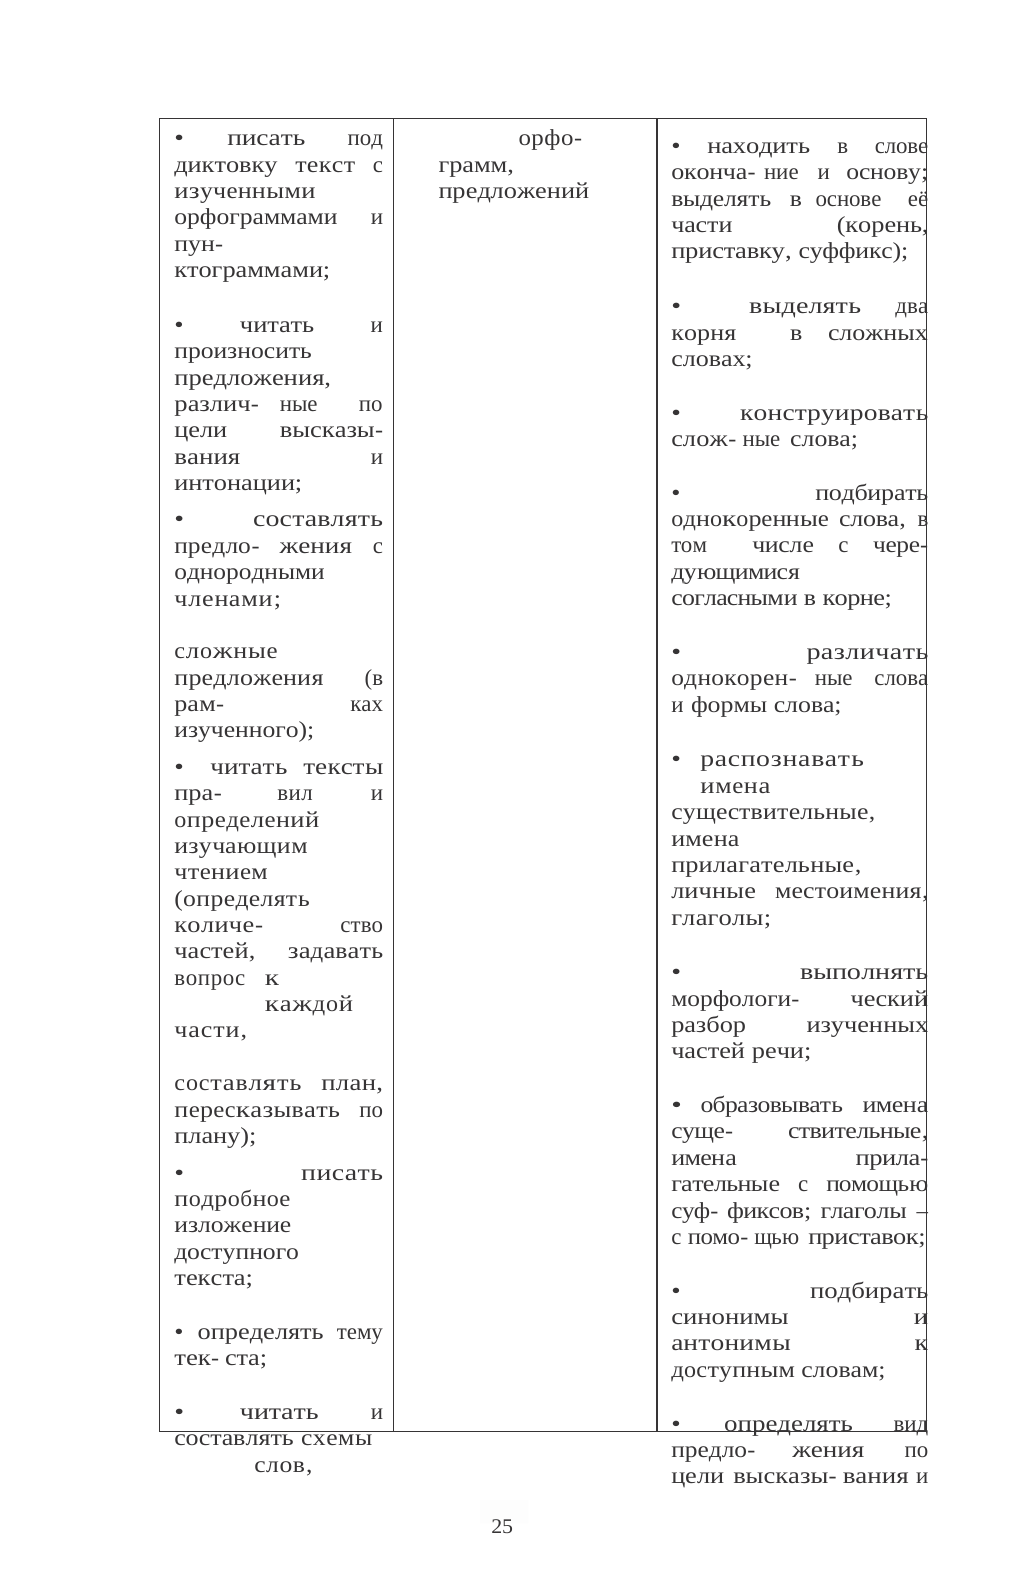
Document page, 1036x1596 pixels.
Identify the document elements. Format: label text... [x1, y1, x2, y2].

text • конструировать слож- ные слова; [671, 399, 928, 451]
text • читать и составлять схемы слов, орфо- грамм, предложений [174, 1398, 383, 1477]
text • читать тексты пра- вил и определений изучающим чтением (определять количе- ство частей, задавать вопрос к каждой части, составлять план, пересказывать по плану); [174, 753, 383, 1148]
text • читать и произносить предложения, различ- ные по цели высказы- вания и интонации; [174, 311, 383, 495]
text • определять тему тек- ста; [174, 1318, 383, 1371]
text • определять вид предло- жения по цели высказы- вания и интонации; [671, 1409, 928, 1489]
text • распознавать имена существительные, имена прилагательные, личные местоимения, глаголы; [671, 746, 928, 930]
text • писать под диктовку текст с изученными орфограммами и пун- ктограммами; [174, 124, 383, 282]
text • писать подробное изложение доступного текста; [174, 1159, 383, 1290]
text • выполнять морфологи- ческий разбор изученных частей речи; [671, 958, 928, 1064]
text • находить в слове оконча- ние и основу; выделять в основе её части (корень, приставку, суффикс); [671, 132, 928, 264]
text • подбирать синонимы и антонимы к доступным словам; [671, 1277, 928, 1382]
text • выделять два корня в сложных словах; [671, 292, 928, 371]
text • читать и составлять схемы слов, орфо- грамм, предложений [438, 124, 646, 203]
text • образовывать имена суще- ствительные, имена прила- гательные с помощью суф- фиксов; глаголы – с помо- щью приставок; [671, 1091, 928, 1249]
text • подбирать однокоренные слова, в том числе с чере- дующимися согласными в корне; [671, 479, 928, 611]
text • различать однокорен- ные слова и формы слова; [671, 638, 928, 717]
text • составлять предло- жения с однородными членами; сложные предложения (в рам- ках изученного); [174, 506, 383, 743]
